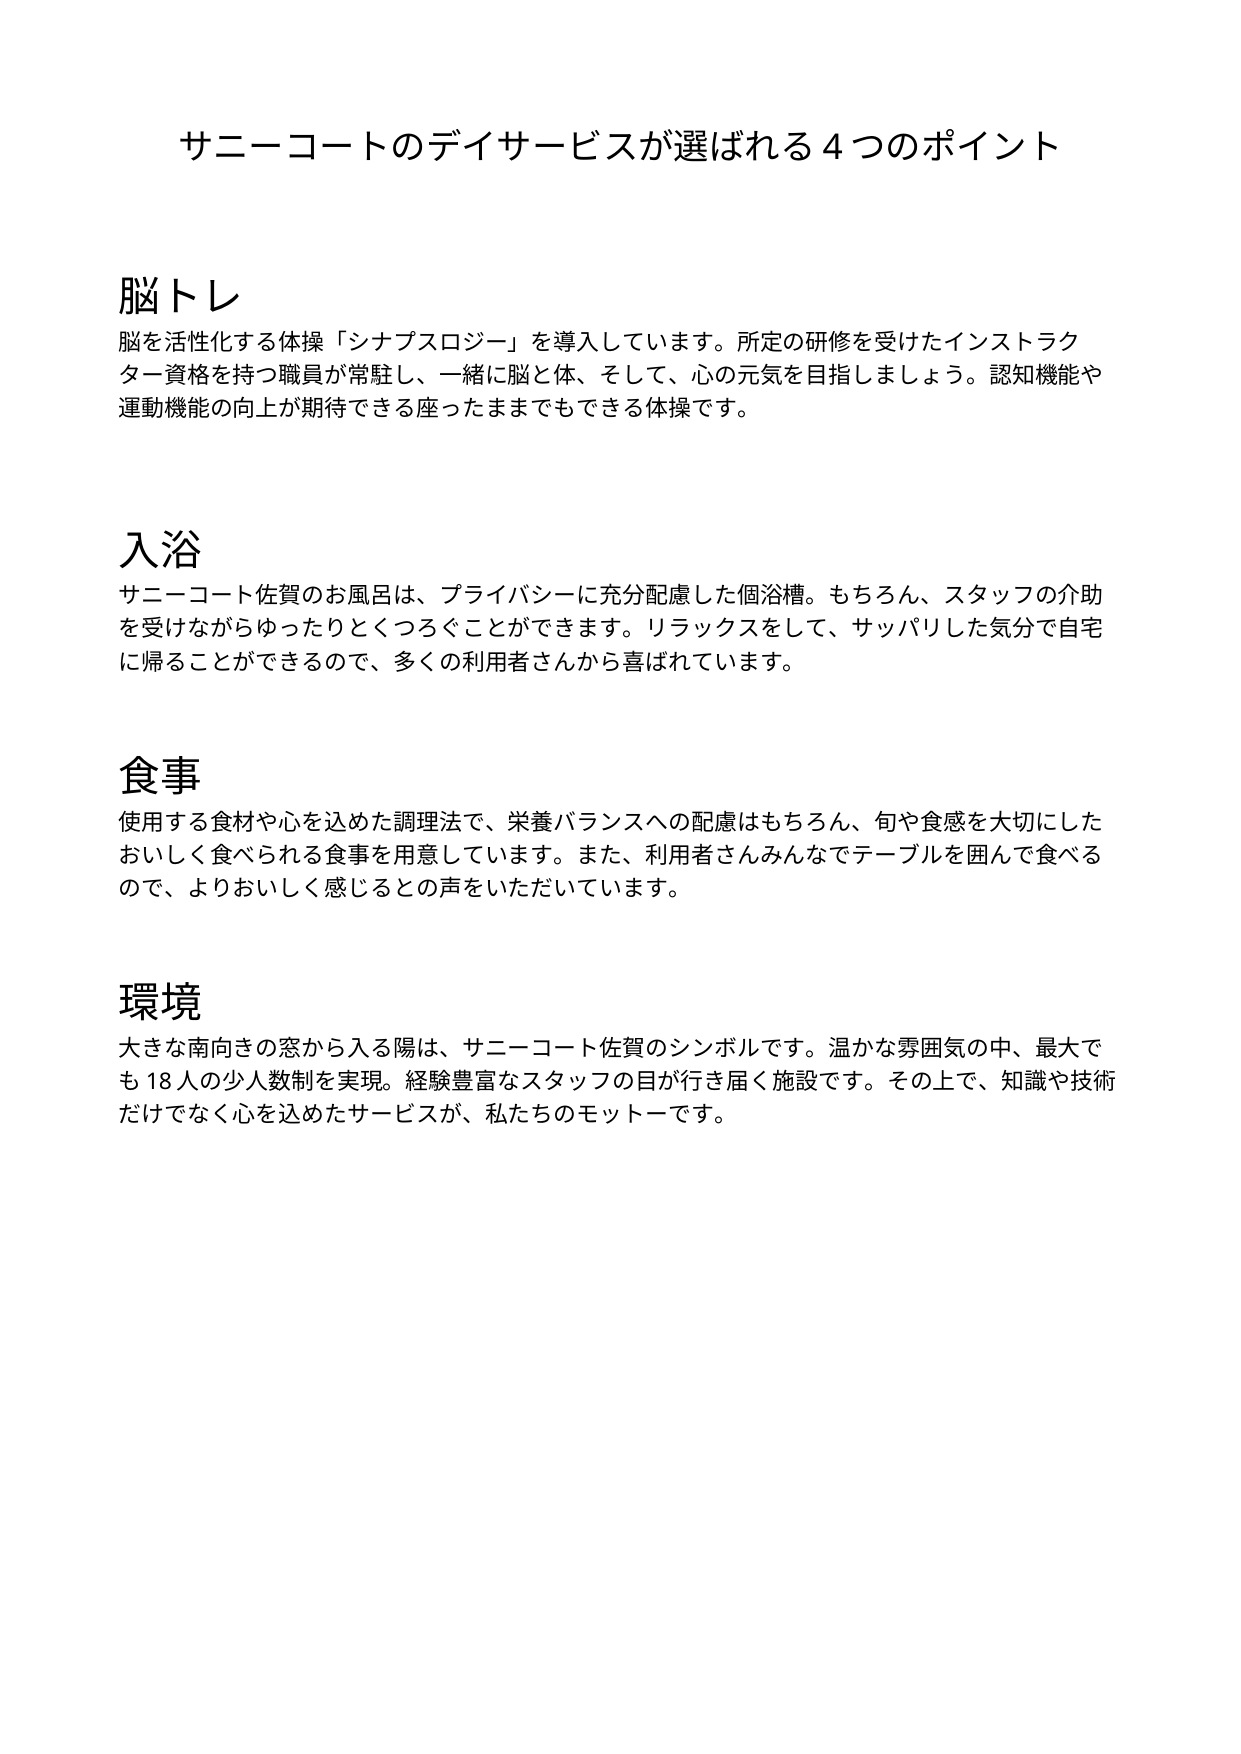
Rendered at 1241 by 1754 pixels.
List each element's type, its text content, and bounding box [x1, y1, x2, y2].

text 食事 [118, 743, 1122, 803]
text 環境 [118, 969, 1122, 1030]
text 大きな南向きの窓から入る陽は、サニーコート佐賀のシンボルです。温かな雰囲気の中、最大でも18人の少人数制を実現。経験豊富なスタッフの目が行き届く施設です。その上で、知識や技術だけでなく心を込めたサービスが、私たちのモットーです。 [118, 1030, 1122, 1129]
text 脳を活性化する体操「シナプスロジー」を導入しています。所定の研修を受けたインストラクター資格を持つ職員が常駐し、一緒に脳と体、そして、心の元気を目指しましょう。認知機能や運動機能の向上が期待できる座ったままでもできる体操です。 [118, 323, 1122, 423]
text サニーコートのデイサービスが選ばれる4つのポイント [118, 118, 1122, 169]
text 脳トレ [118, 263, 1122, 323]
text サニーコート佐賀のお風呂は、プライバシーに充分配慮した個浴槽。もちろん、スタッフの介助を受けながらゆったりとくつろぐことができます。リラックスをして、サッパリした気分で自宅に帰ることができるので、多くの利用者さんから喜ばれています。 [118, 577, 1122, 677]
text 使用する食材や心を込めた調理法で、栄養バランスへの配慮はもちろん、旬や食感を大切にしたおいしく食べられる食事を用意しています。また、利用者さんみんなでテーブルを囲んで食べるので、よりおいしく感じるとの声をいただいています。 [118, 803, 1122, 903]
text 入浴 [118, 517, 1122, 577]
